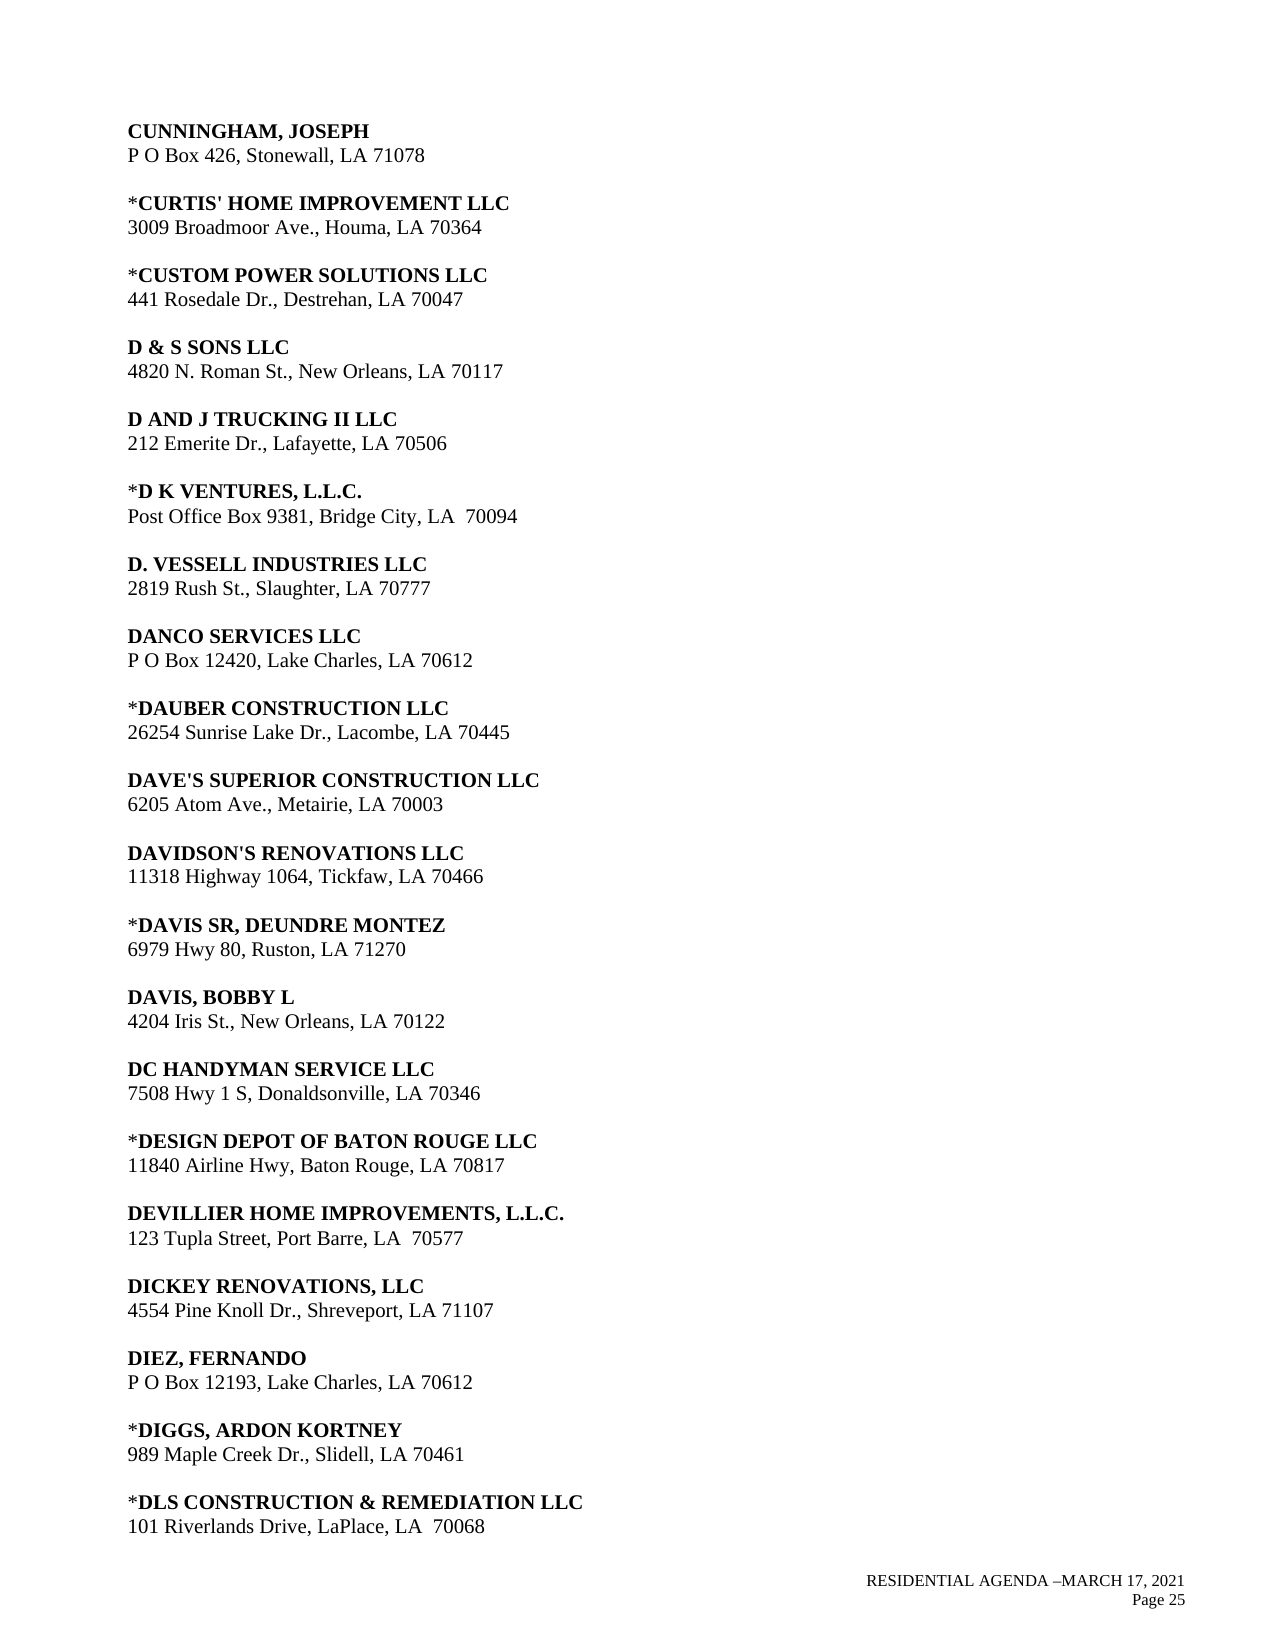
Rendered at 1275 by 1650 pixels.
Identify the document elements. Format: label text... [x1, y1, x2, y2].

text 212 Emerite Dr., Lafayette, LA 70506 [127, 431, 1185, 455]
text 11840 Airline Hwy, Baton Rouge, LA 70817 [127, 1153, 1185, 1177]
text DEVILLIER HOME IMPROVEMENTS, L.L.C. [127, 1201, 1185, 1225]
text 4820 N. Roman St., New Orleans, LA 70117 [127, 359, 1185, 383]
text P O Box 12420, Lake Charles, LA 70612 [127, 648, 1185, 672]
text *D K VENTURES, L.L.C. [127, 479, 1185, 503]
text DANCO SERVICES LLC [127, 624, 1185, 648]
text Post Office Box 9381, Bridge City, LA 70094 [127, 503, 1185, 528]
text DAVIS, BOBBY L [127, 985, 1185, 1009]
text 989 Maple Creek Dr., Slidell, LA 70461 [127, 1442, 1185, 1466]
text 7508 Hwy 1 S, Donaldsonville, LA 70346 [127, 1081, 1185, 1105]
text DC HANDYMAN SERVICE LLC [127, 1057, 1185, 1081]
text 441 Rosedale Dr., Destrehan, LA 70047 [127, 287, 1185, 311]
text *DESIGN DEPOT OF BATON ROUGE LLC [127, 1129, 1185, 1153]
text P O Box 12193, Lake Charles, LA 70612 [127, 1370, 1185, 1394]
text CUNNINGHAM, JOSEPH [127, 118, 1185, 143]
text *DLS CONSTRUCTION & REMEDIATION LLC [127, 1490, 1185, 1514]
text DICKEY RENOVATIONS, LLC [127, 1273, 1185, 1298]
text 11318 Highway 1064, Tickfaw, LA 70466 [127, 864, 1185, 888]
text D AND J TRUCKING II LLC [127, 407, 1185, 431]
text P O Box 426, Stonewall, LA 71078 [127, 143, 1185, 167]
text DIEZ, FERNANDO [127, 1346, 1185, 1370]
text *DAUBER CONSTRUCTION LLC [127, 696, 1185, 720]
text D. VESSELL INDUSTRIES LLC [127, 552, 1185, 576]
text DAVIDSON'S RENOVATIONS LLC [127, 840, 1185, 864]
text D & S SONS LLC [127, 335, 1185, 359]
text DAVE'S SUPERIOR CONSTRUCTION LLC [127, 768, 1185, 792]
text 6979 Hwy 80, Ruston, LA 71270 [127, 937, 1185, 961]
text *DAVIS SR, DEUNDRE MONTEZ [127, 913, 1185, 937]
text 4204 Iris St., New Orleans, LA 70122 [127, 1009, 1185, 1033]
text 6205 Atom Ave., Metairie, LA 70003 [127, 792, 1185, 816]
text *CURTIS' HOME IMPROVEMENT LLC [127, 191, 1185, 215]
text 3009 Broadmoor Ave., Houma, LA 70364 [127, 215, 1185, 239]
text 101 Riverlands Drive, LaPlace, LA 70068 [127, 1514, 1185, 1538]
text 2819 Rush St., Slaughter, LA 70777 [127, 576, 1185, 600]
text *CUSTOM POWER SOLUTIONS LLC [127, 263, 1185, 287]
text 26254 Sunrise Lake Dr., Lacombe, LA 70445 [127, 720, 1185, 744]
text *DIGGS, ARDON KORTNEY [127, 1418, 1185, 1442]
text 123 Tupla Street, Port Barre, LA 70577 [127, 1225, 1185, 1249]
text 4554 Pine Knoll Dr., Shreveport, LA 71107 [127, 1298, 1185, 1322]
